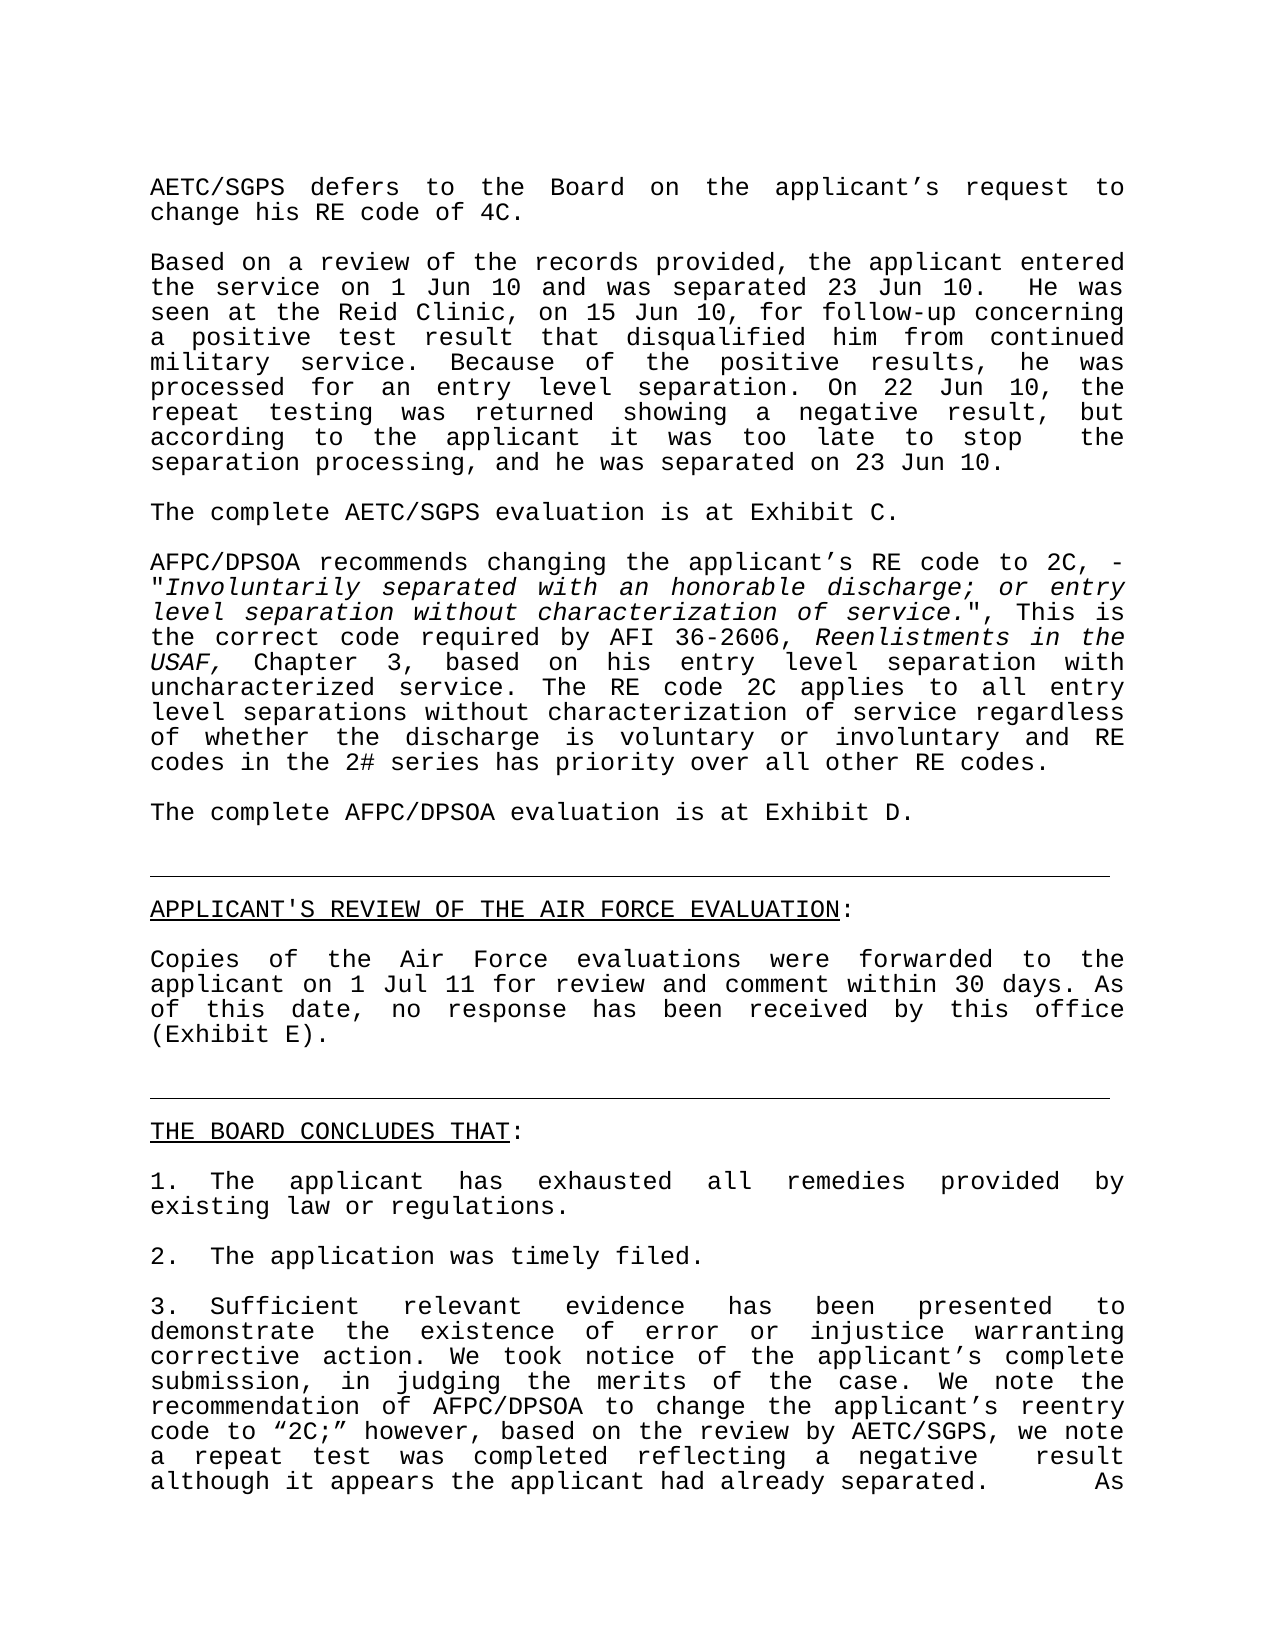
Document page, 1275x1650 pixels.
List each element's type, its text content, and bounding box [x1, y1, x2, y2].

text THE BOARD CONCLUDES THAT: [150, 1118, 1137, 1147]
text Copies of the Air Force evaluations were forwarded to the applicant on 1 Jul 11 for review and comment within 30 days. As of this date, no response has been received by this office (Exhibit E). [150, 947, 1126, 1047]
text APPLICANT'S REVIEW OF THE AIR FORCE EVALUATION: [150, 896, 1137, 924]
text The complete AETC/SGPS evaluation is at Exhibit C. [150, 499, 1137, 527]
text Based on a review of the records provided, the applicant entered the service on 1 Jun 10 and was separated 23 Jun 10. He was seen at the Reid Clinic, on 15 Jun 10, for follow-up concerning a positive test result that disqualified him from continued military service. Because of the positive results, he was processed for an entry level separation. On 22 Jun 10, the repeat testing was returned showing a negative result, but according to the applicant it was too late to stop the separation processing, and he was separated on 23 Jun 10. [150, 250, 1126, 475]
text AFPC/DPSOA recommends changing the applicant’s RE code to 2C, - "Involuntarily separated with an honorable discharge; or entry level separation without characterization of service.", This is the correct code required by AFI 36-2606, Reenlistments in the USAF, Chapter 3, based on his entry level separation with uncharacterized service. The RE code 2C applies to all entry level separations without characterization of service regardless of whether the discharge is voluntary or involuntary and RE codes in the 2# series has priority over all other RE codes. [150, 550, 1125, 775]
text AETC/SGPS defers to the Board on the applicant’s request to change his RE code of 4C. [150, 175, 1125, 225]
list The applicant has exhausted all remedies provided by existing law or regulations. [150, 1169, 1125, 1219]
text The complete AFPC/DPSOA evaluation is at Exhibit D. [150, 799, 1137, 827]
list The application was timely filed. [150, 1243, 1137, 1272]
list Sufficient relevant evidence has been presented to demonstrate the existence of error or injustice warranting corrective action. We took notice of the applicant’s complete submission, in judging the merits of the case. We note the recommendation of AFPC/DPSOA to change the applicant’s reentry code to “2C;” however, based on the review by AETC/SGPS, we note a repeat test was completed reflecting a negative result although it appears the applicant had already separated. As [150, 1294, 1126, 1494]
